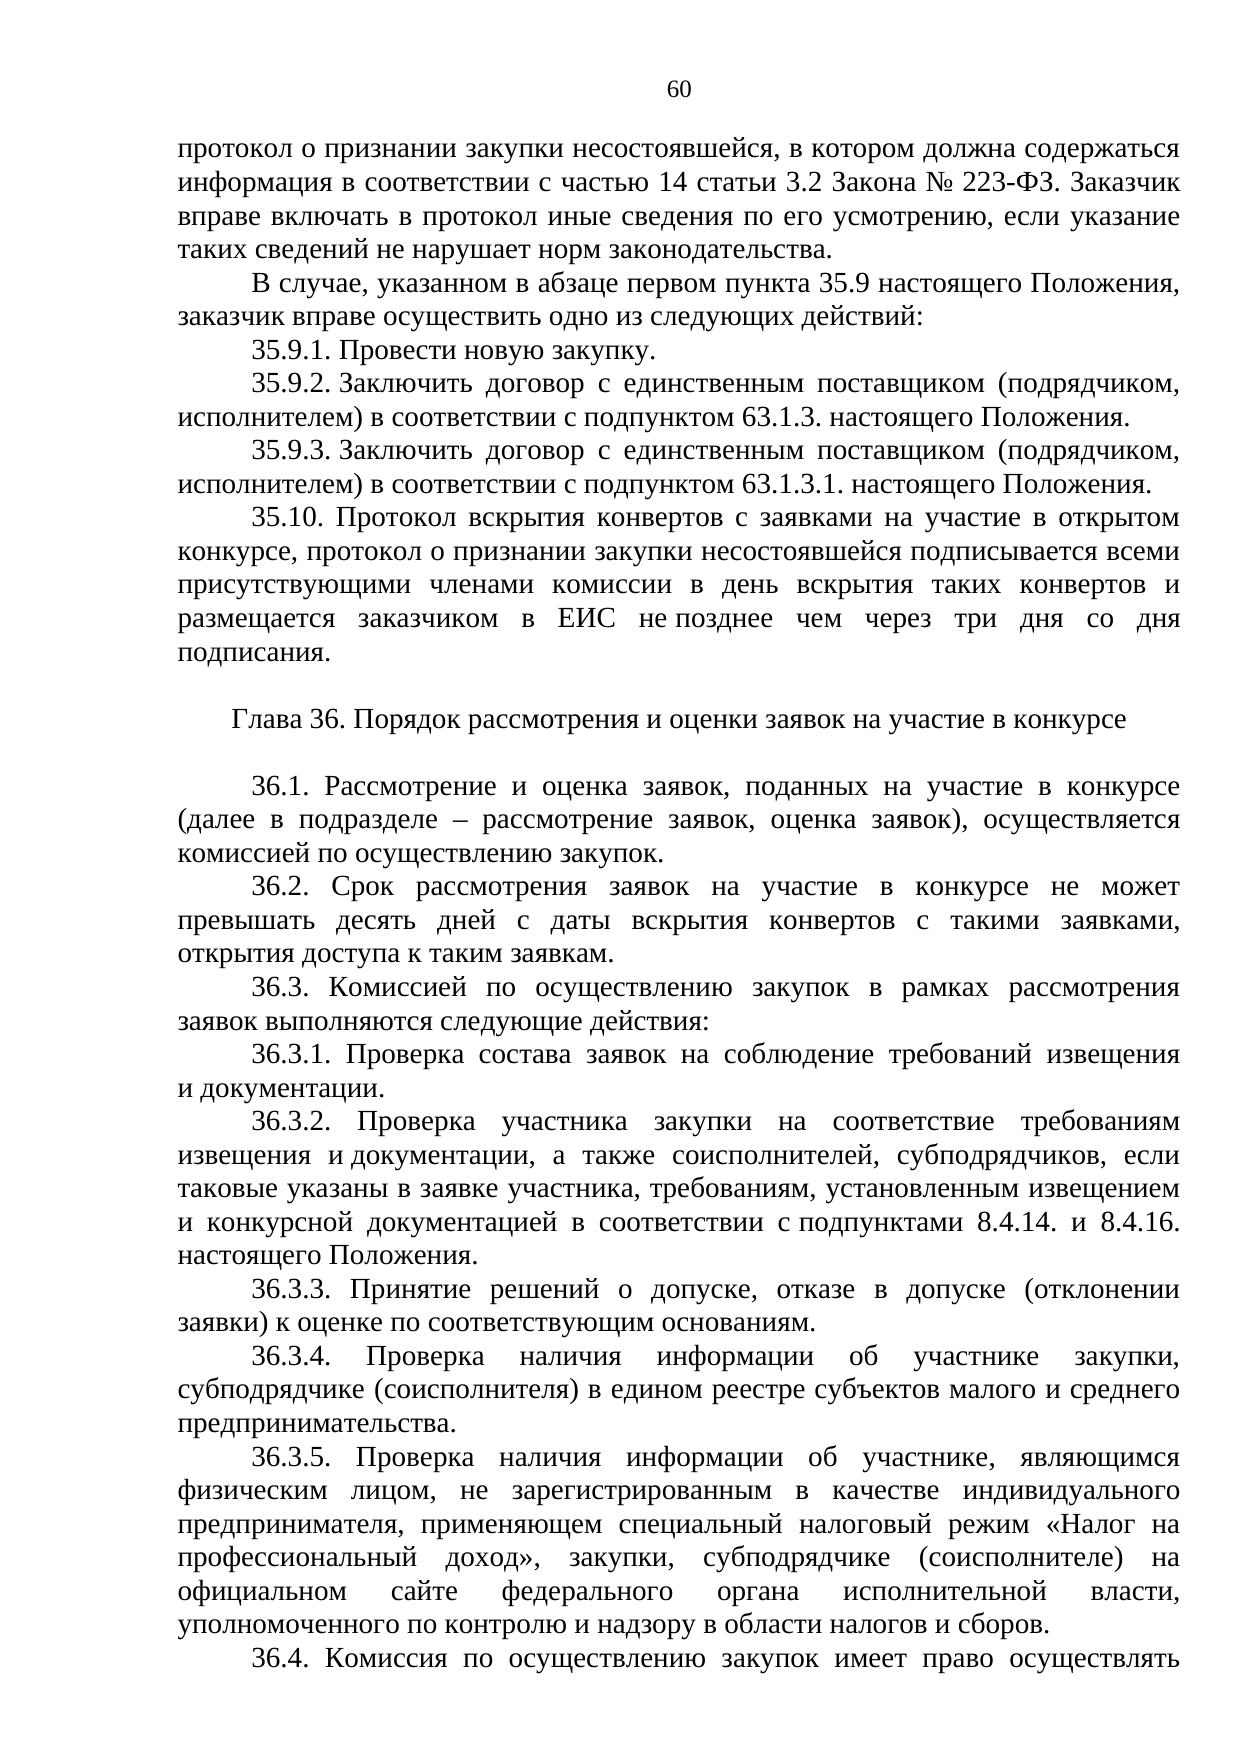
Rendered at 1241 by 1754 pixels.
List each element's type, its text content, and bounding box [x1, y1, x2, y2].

text 35.9.2. Заключить договор с единственным поставщиком (подрядчиком, исполнителем) в соответствии с подпунктом 63.1.3. настоящего Положения. [177, 365, 1181, 432]
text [177, 1640, 1181, 1673]
text 36.3.1. Проверка состава заявок на соблюдение требований извещения и документации. [177, 1036, 1181, 1103]
text 35.10. Протокол вскрытия конвертов с заявками на участие в открытом конкурсе, протокол о признании закупки несостоявшейся подписывается всеми присутствующими членами комиссии в день вскрытия таких конвертов и размещается заказчиком в ЕИС не позднее чем через три дня со дня подписания. [177, 499, 1181, 667]
text 35.9.3. Заключить договор с единственным поставщиком (подрядчиком, исполнителем) в соответствии с подпунктом 63.1.3.1. настоящего Положения. [177, 432, 1181, 499]
text 36.3.3. Принятие решений о допуске, отказе в допуске (отклонении заявки) к оценке по соответствующим основаниям. [177, 1271, 1181, 1338]
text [177, 131, 1181, 265]
text 36.3. Комиссией по осуществлению закупок в рамках рассмотрения заявок выполняются следующие действия: [177, 969, 1181, 1036]
text 36.2. Срок рассмотрения заявок на участие в конкурсе не может превышать десять дней с даты вскрытия конвертов с такими заявками, открытия доступа к таким заявкам. [177, 868, 1181, 969]
text 36.3.5. Проверка наличия информации об участнике, являющимся физическим лицом, не зарегистрированным в качестве индивидуального предпринимателя, применяющем специальный налоговый режим «Налог на профессиональный доход», закупки, субподрядчике (соисполнителе) на официальном сайте федерального органа исполнительной власти, уполномоченного по контролю и надзору в области налогов и сборов. [177, 1439, 1181, 1640]
text 35.9.1. Провести новую закупку. [177, 332, 1181, 365]
text 36.1. Рассмотрение и оценка заявок, поданных на участие в конкурсе (далее в подразделе – рассмотрение заявок, оценка заявок), осуществляется комиссией по осуществлению закупок. [177, 768, 1181, 868]
text В случае, указанном в абзаце первом пункта 35.9 настоящего Положения, заказчик вправе осуществить одно из следующих действий: [177, 265, 1181, 332]
text 36.3.4. Проверка наличия информации об участнике закупки, субподрядчике (соисполнителя) в едином реестре субъектов малого и среднего предпринимательства. [177, 1338, 1181, 1439]
subtitle Глава 36. Порядок рассмотрения и оценки заявок на участие в конкурсе [177, 701, 1181, 734]
text 36.3.2. Проверка участника закупки на соответствие требованиям извещения и документации, а также соисполнителей, субподрядчиков, если таковые указаны в заявке участника, требованиям, установленным извещением и конкурсной документацией в соответствии с подпунктами 8.4.14. и 8.4.16. настоящего Положения. [177, 1103, 1181, 1271]
